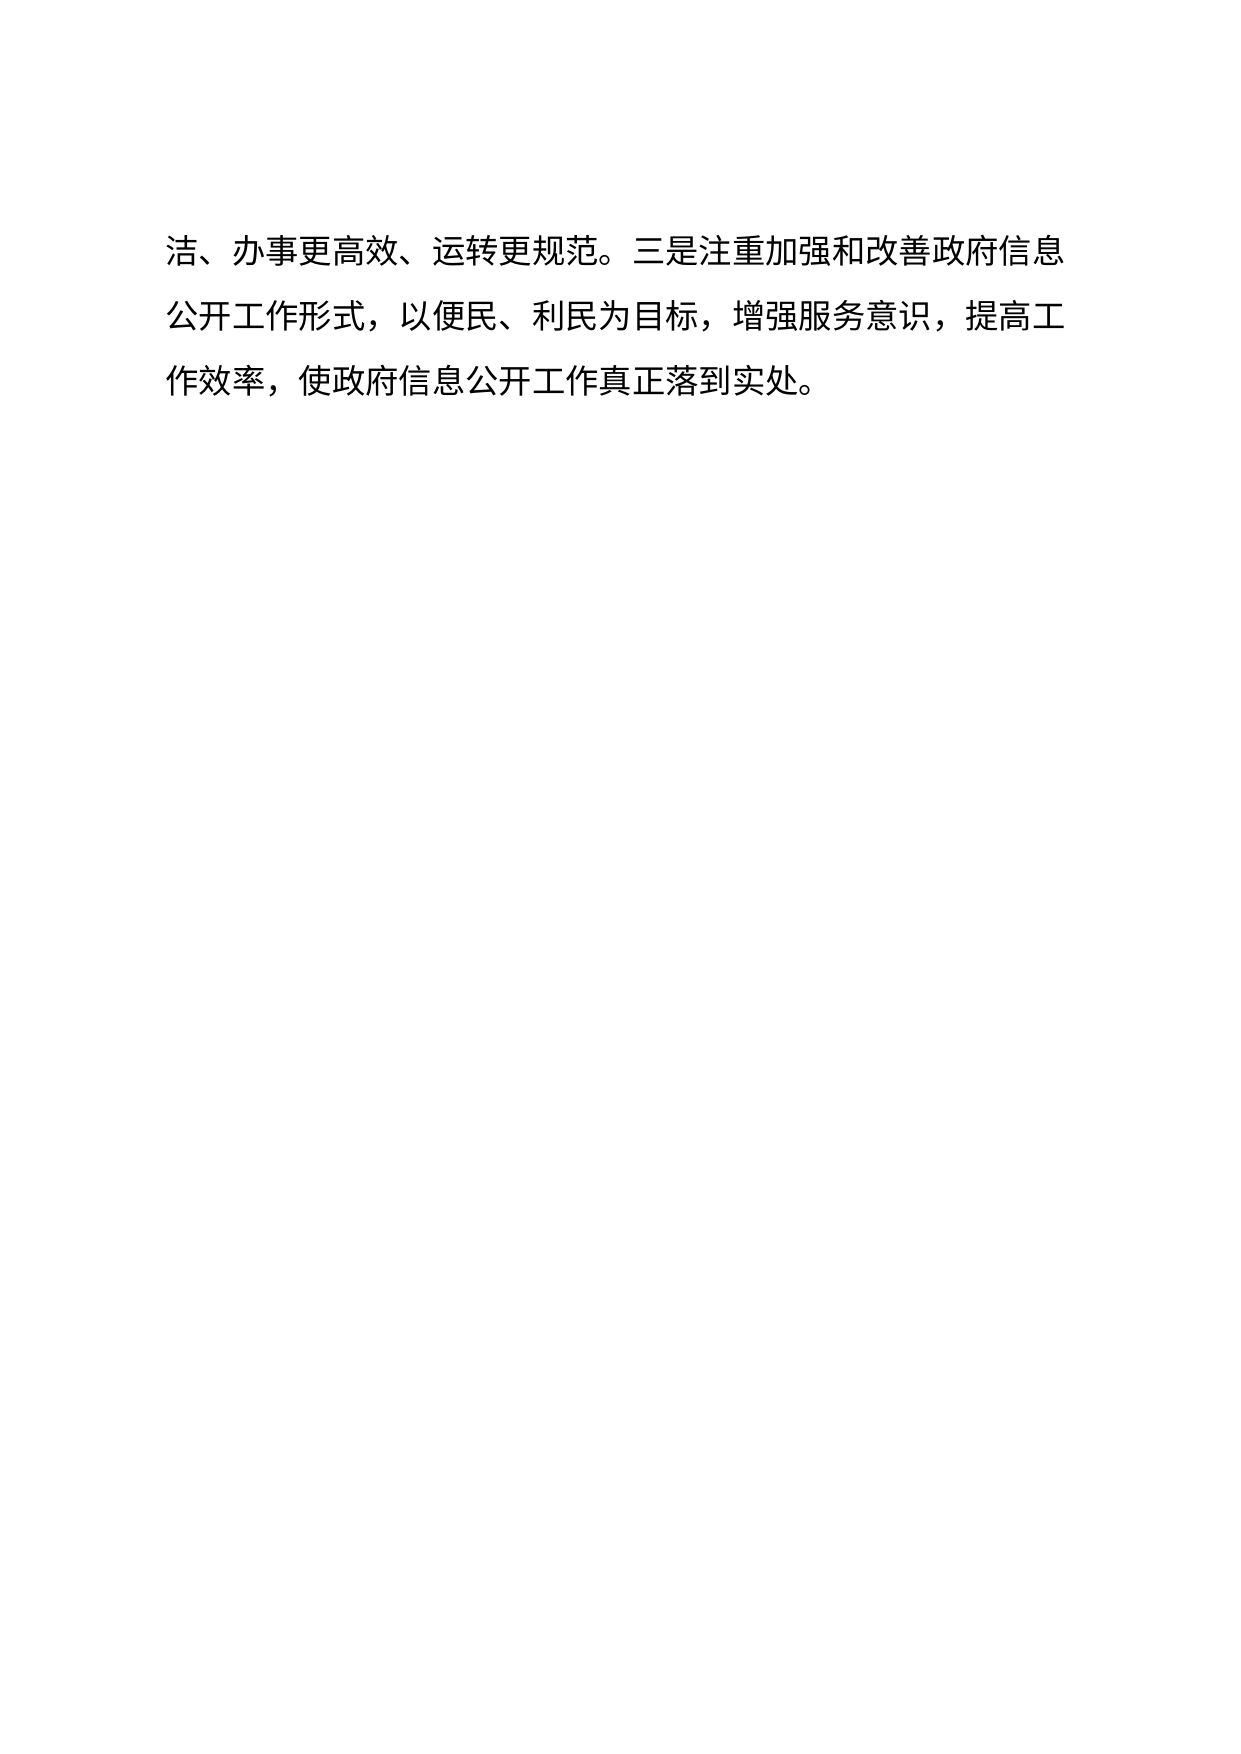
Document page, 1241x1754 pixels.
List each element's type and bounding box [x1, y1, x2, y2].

text [165, 217, 1087, 412]
